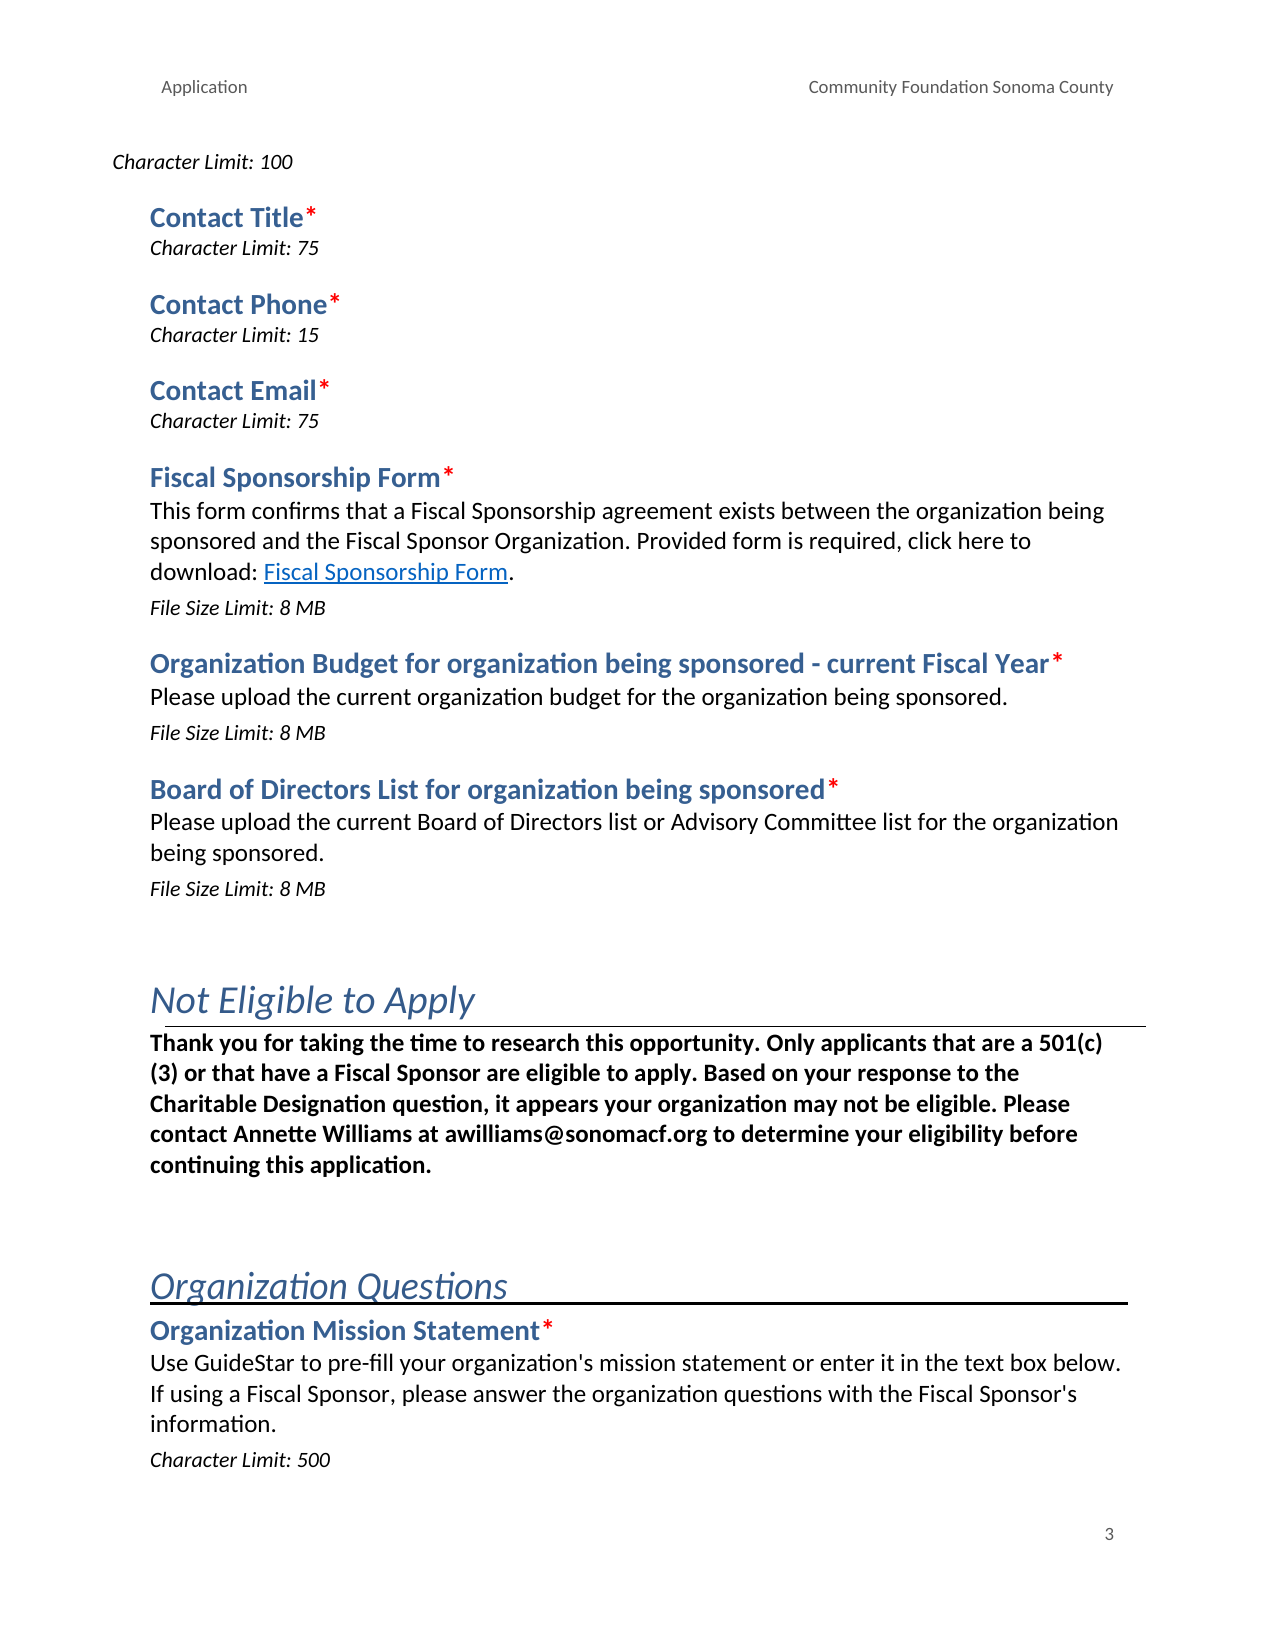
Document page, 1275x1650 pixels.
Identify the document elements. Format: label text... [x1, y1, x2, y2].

subtitle Board of Directors List for organization being sponsored* [150, 771, 1139, 807]
text Not Eligible to Apply [150, 975, 1139, 1023]
text File Size Limit: 8 MB [150, 719, 1139, 746]
subtitle Fiscal Sponsorship Form* [150, 459, 1139, 495]
subtitle Organization Budget for organization being sponsored - current Fiscal Year* [150, 646, 1139, 681]
text Use GuideStar to pre-fill your organization's mission statement or enter it in the text box below. If using a Fiscal Sponsor, please answer the organization questions with the Fiscal Sponsor's information. [150, 1348, 1125, 1439]
text Character Limit: 100 [112, 148, 1139, 174]
subtitle Thank you for taking the time to research this opportunity. Only applicants that are a 501(c)(3) or that have a Fiscal Sponsor are eligible to apply. Based on your response to the Charitable Designation question, it appears your organization may not be eligible. Please contact Annette Williams at awilliams@sonomacf.org to determine your eligibility before continuing this application. [150, 1027, 1116, 1179]
text Please upload the current Board of Directors list or Advisory Committee list for the organization being sponsored. [150, 807, 1123, 868]
subtitle Contact Title* [150, 200, 1139, 235]
text Character Limit: 75 [150, 408, 1139, 434]
text Please upload the current organization budget for the organization being sponsored. [150, 681, 1139, 712]
text Character Limit: 15 [150, 321, 1139, 348]
text File Size Limit: 8 MB [150, 875, 1139, 902]
text File Size Limit: 8 MB [150, 594, 1139, 621]
subtitle Contact Email* [150, 373, 1139, 408]
text Character Limit: 75 [150, 235, 1139, 261]
subtitle Contact Phone* [150, 286, 1139, 321]
text Character Limit: 500 [150, 1447, 1139, 1473]
text This form confirms that a Fiscal Sponsorship agreement exists between the organization being sponsored and the Fiscal Sponsor Organization. Provided form is required, click here to download: Fiscal Sponsorship Form. [150, 495, 1107, 586]
text Organization Questions [150, 1261, 1139, 1309]
text Organization Mission Statement* [150, 1312, 1139, 1348]
